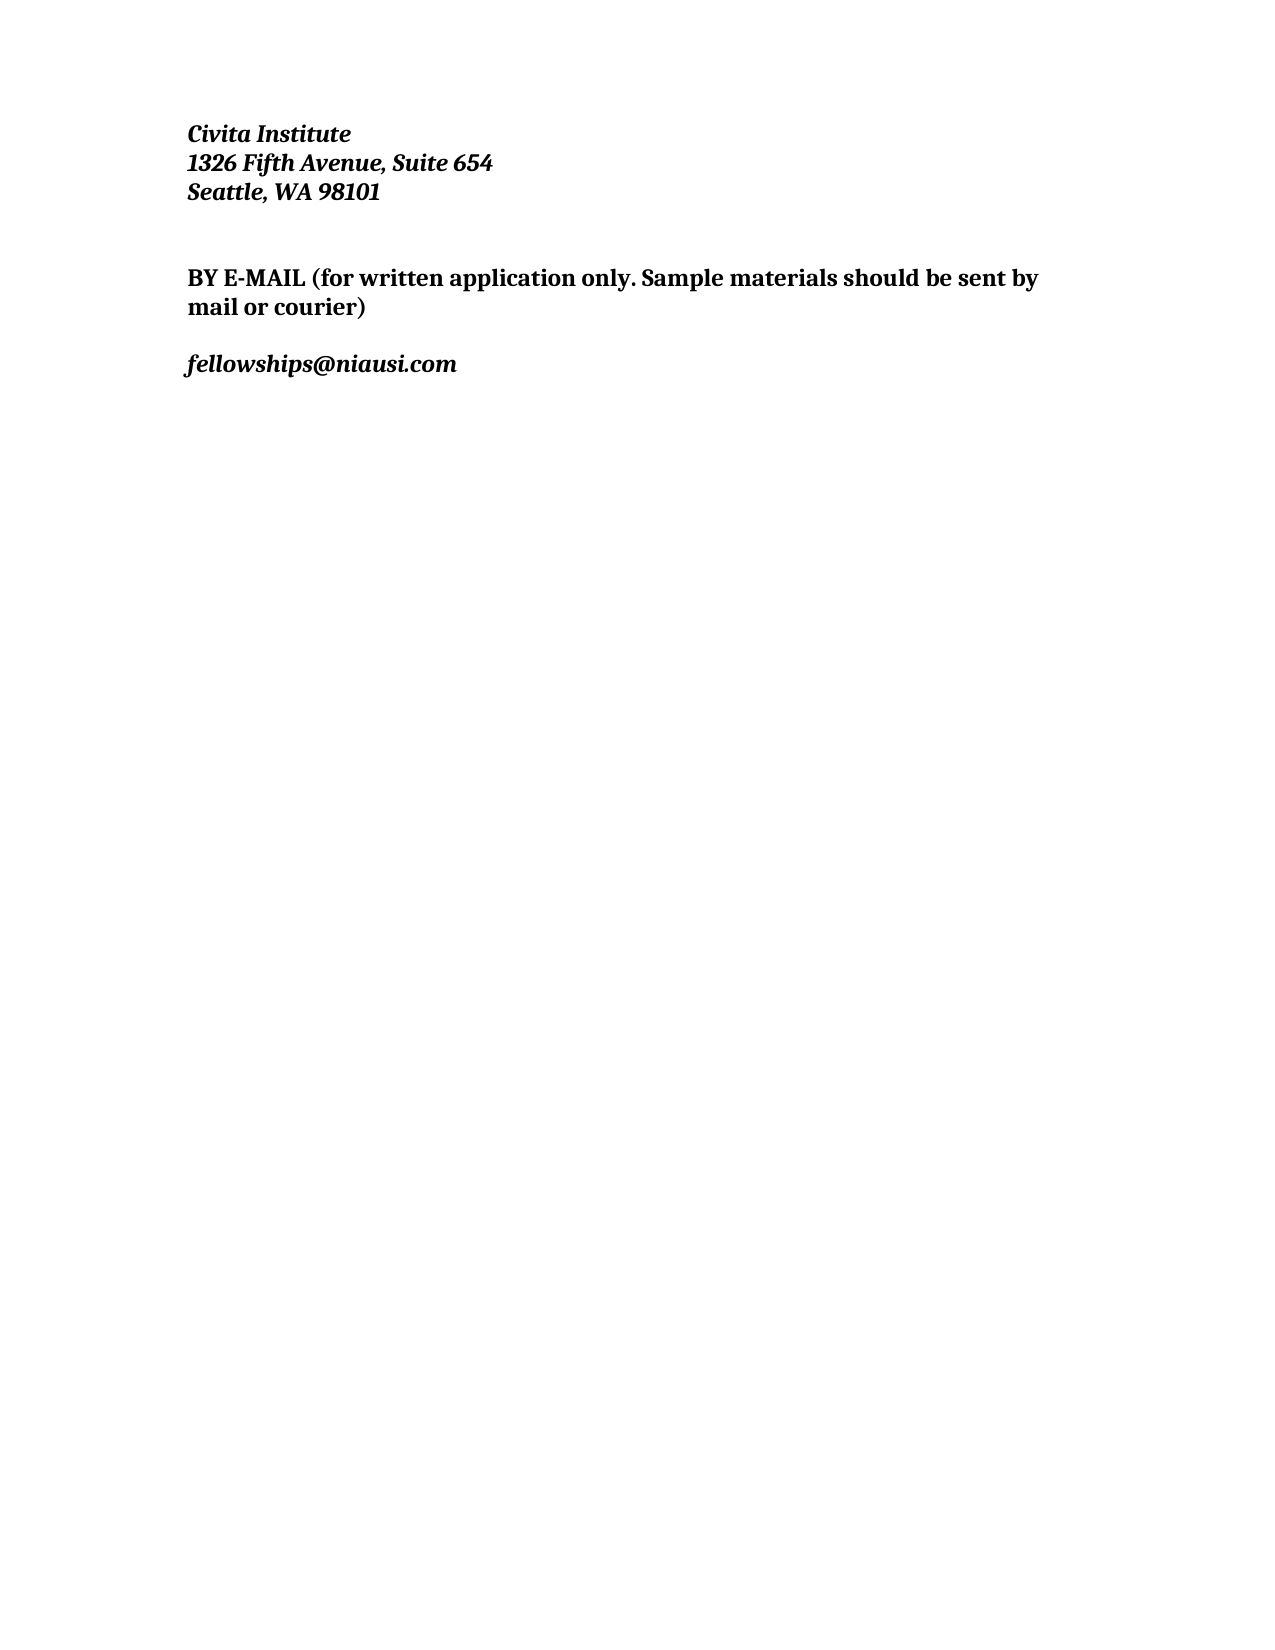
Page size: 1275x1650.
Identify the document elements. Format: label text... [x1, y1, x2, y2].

text BY E-MAIL (for written application only. Sample materials should be sent by mail or courier) [187, 264, 1087, 321]
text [187, 120, 1087, 264]
text fellowships@niausi.com [187, 350, 1087, 407]
